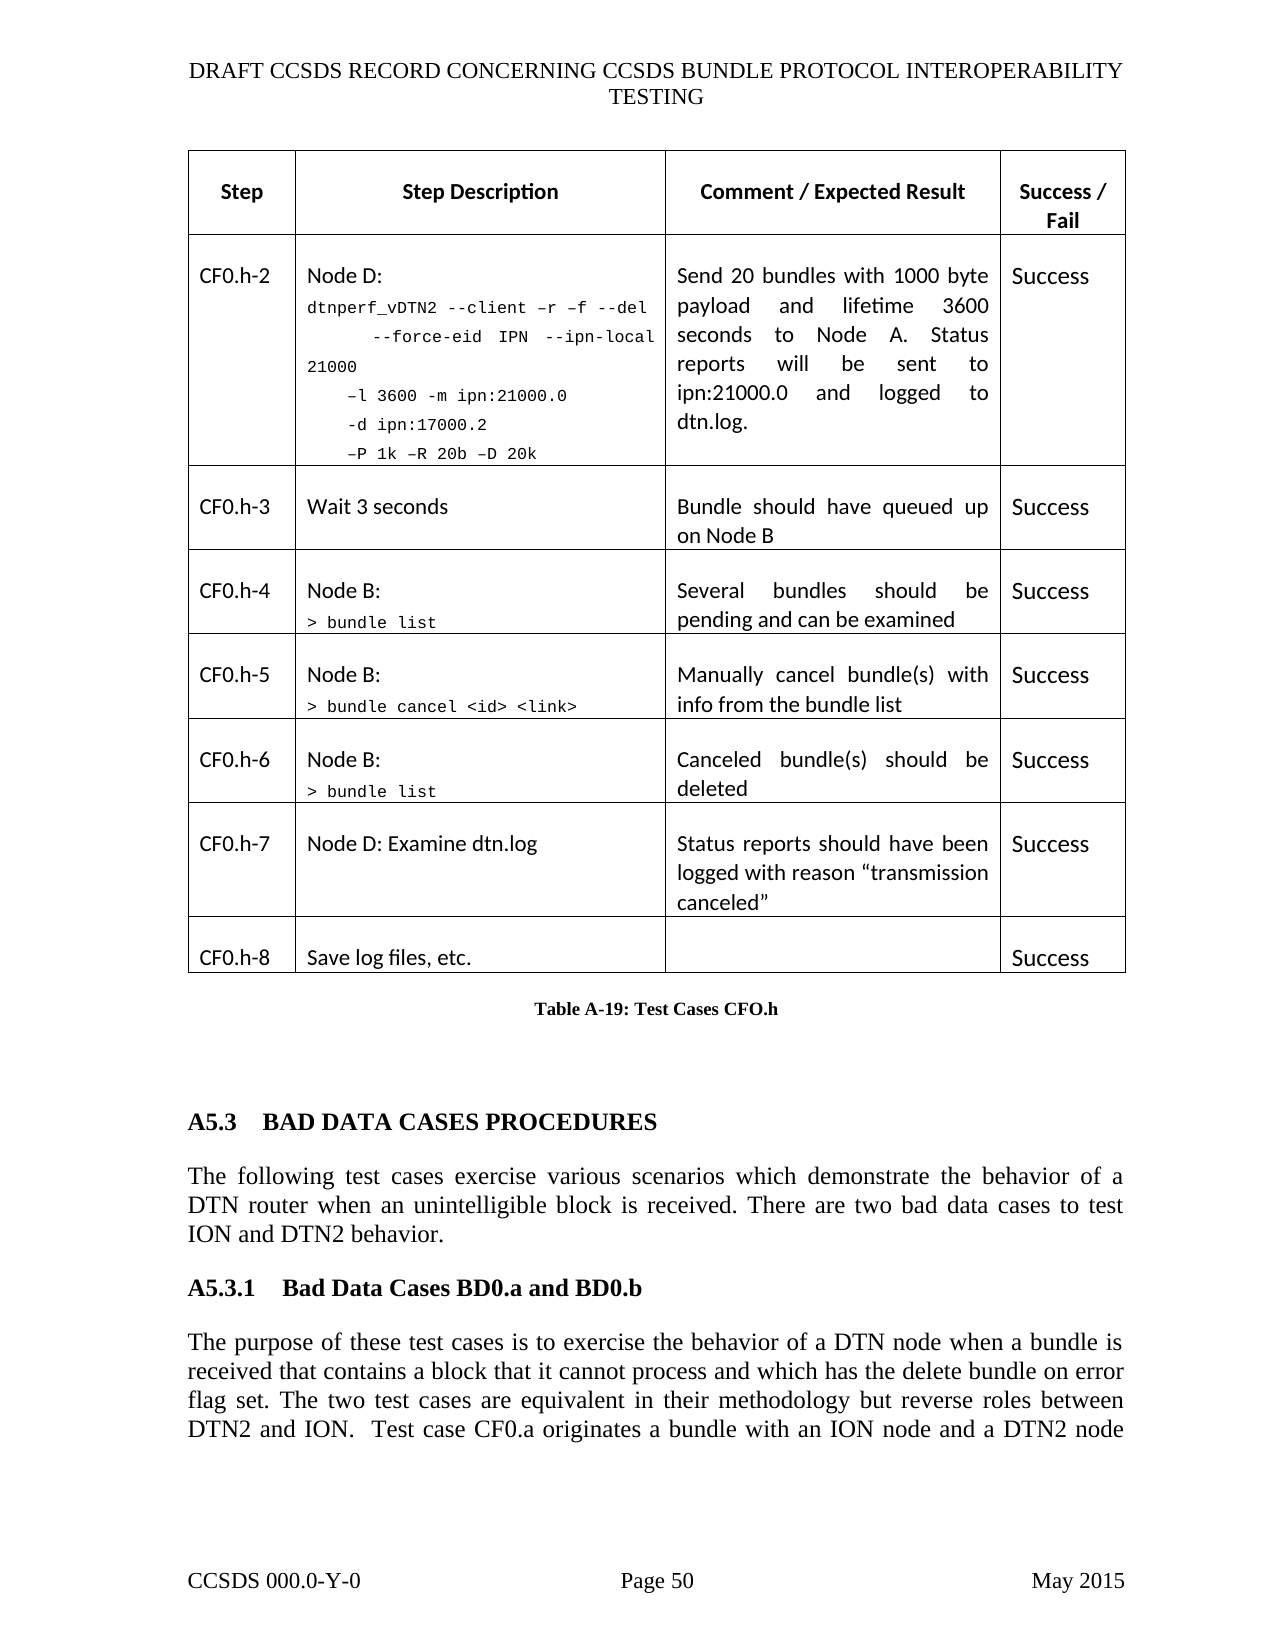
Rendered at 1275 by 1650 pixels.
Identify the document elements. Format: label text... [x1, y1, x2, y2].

list Table A-19: Test Cases CFO.h [187, 998, 1125, 1020]
table_cell CF0.h-5 [189, 634, 295, 718]
table_cell Success [1001, 550, 1125, 633]
table_cell CF0.h-8 [189, 917, 295, 972]
table_cell Several bundles should be pending and can be examined [666, 550, 1000, 633]
table_cell Save log files, etc. [296, 917, 665, 972]
table_header Success / Fail [1001, 151, 1125, 234]
table_cell [666, 917, 1000, 972]
table_cell Send 20 bundles with 1000 byte payload and lifetime 3600 seconds to Node A. Status reports will be sent to ipn:21000.0 and logged to dtn.log. [666, 235, 1000, 464]
table_cell Node B: > bundle list [296, 719, 665, 802]
table_cell Node B: > bundle list [296, 550, 665, 633]
table_cell Success [1001, 719, 1125, 802]
table_cell CF0.h-3 [189, 466, 295, 549]
table_cell Success [1001, 803, 1125, 916]
text Bad Data Cases Procedures [187, 1107, 1125, 1135]
table_cell CF0.h-7 [189, 803, 295, 916]
text Bad Data Cases BD0.a and BD0.b [187, 1273, 1125, 1302]
table_cell Wait 3 seconds [296, 466, 665, 549]
table_cell Manually cancel bundle(s) with info from the bundle list [666, 634, 1000, 718]
table_header Step [189, 151, 295, 234]
table_header Step Description [296, 151, 665, 234]
table_cell Canceled bundle(s) should be deleted [666, 719, 1000, 802]
table_cell CF0.h-2 [189, 235, 295, 464]
text The following test cases exercise various scenarios which demonstrate the behavior of a DTN router when an unintelligible block is received. There are two bad data cases to test ION and DTN2 behavior. [187, 1160, 1125, 1248]
table_cell Success [1001, 634, 1125, 718]
table_header Comment / Expected Result [666, 151, 1000, 234]
table_cell Success [1001, 235, 1125, 464]
table_cell Success [1001, 917, 1125, 972]
table_cell Bundle should have queued up on Node B [666, 466, 1000, 549]
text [187, 1327, 1125, 1443]
table_cell Status reports should have been logged with reason “transmission canceled” [666, 803, 1000, 916]
table_cell Node D: dtnperf_vDTN2 --client –r –f --del --force-eid IPN --ipn-local 21000 –l 3600 -m ipn:21000.0 -d ipn:17000.2 –P 1k –R 20b –D 20k [296, 235, 665, 464]
table_cell Node D: Examine dtn.log [296, 803, 665, 916]
table_cell CF0.h-4 [189, 550, 295, 633]
table_cell Success [1001, 466, 1125, 549]
table_cell Node B: > bundle cancel <id> <link> [296, 634, 665, 718]
table_cell CF0.h-6 [189, 719, 295, 802]
